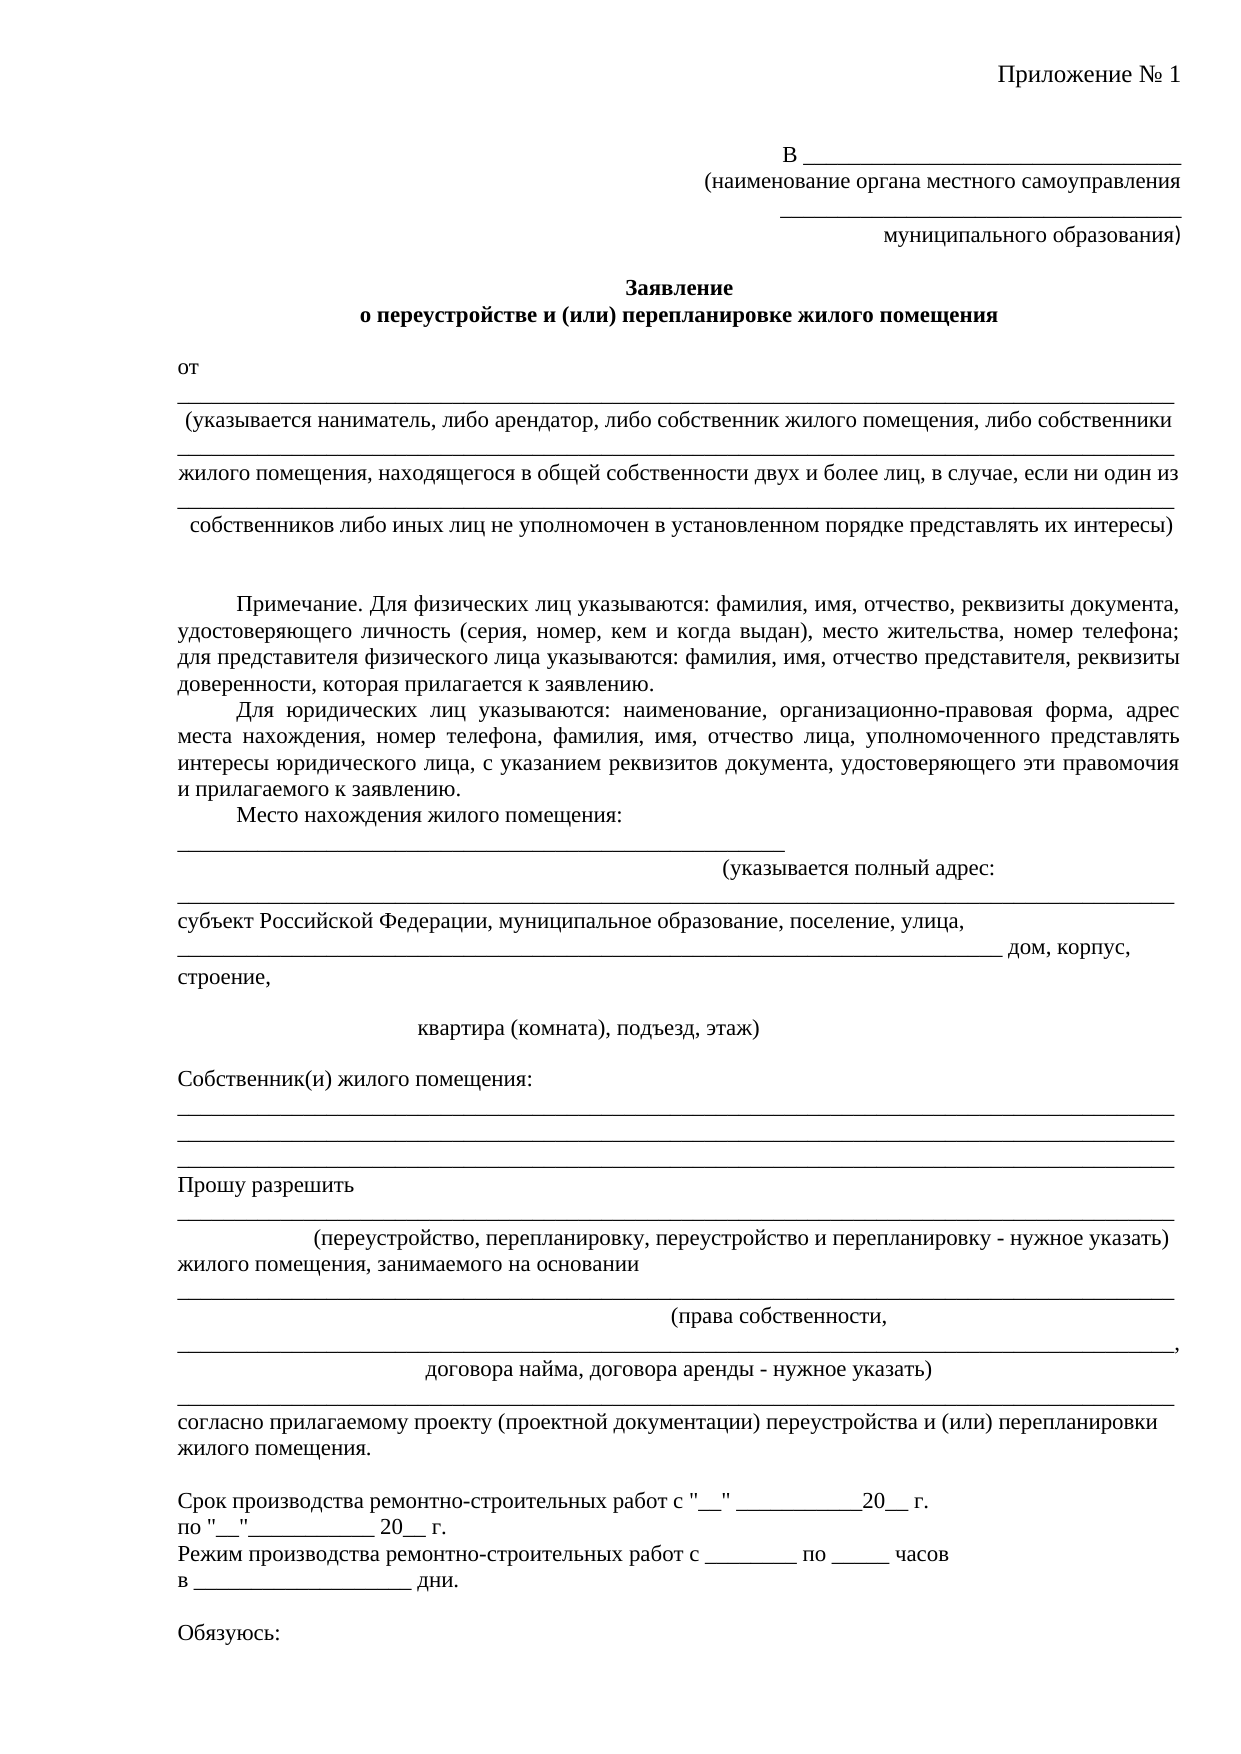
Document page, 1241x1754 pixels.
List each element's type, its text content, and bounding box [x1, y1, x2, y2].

text Собственник(и) жилого помещения: _______________________________________________________________________________________ [177, 1065, 1181, 1118]
text Срок производства ремонтно-строительных работ с "__" ___________20__ г. [177, 1487, 1181, 1513]
text _______________________________________________________________________________________, [177, 1329, 1181, 1355]
text _______________________________________________________________________________________ [177, 1144, 1181, 1171]
text (права собственности, [177, 1303, 1181, 1329]
text Приложение № 1 [177, 59, 1181, 88]
text собственников либо иных лиц не уполномочен в установленном порядке представлять их интересы) [177, 511, 1181, 538]
text согласно прилагаемому проекту (проектной документации) переустройства и (или) перепланировки жилого помещения. [177, 1408, 1181, 1461]
text (указывается наниматель, либо арендатор, либо собственник жилого помещения, либо собственники [177, 406, 1181, 432]
text В _________________________________ [177, 141, 1181, 167]
text Обязуюсь: [177, 1619, 1181, 1645]
text ___________________________________ [177, 193, 1181, 220]
text о переустройстве и (или) перепланировке жилого помещения [177, 301, 1181, 327]
text Для юридических лиц указываются: наименование, организационно-правовая форма, адрес места нахождения, номер телефона, фамилия, имя, отчество лица, уполномоченного представлять интересы юридического лица, с указанием реквизитов документа, удостоверяющего эти правомочия и прилагаемого к заявлению. [177, 696, 1181, 801]
text Примечание. Для физических лиц указываются: фамилия, имя, отчество, реквизиты документа, удостоверяющего личность (серия, номер, кем и когда выдан), место жительства, номер телефона; для представителя физического лица указываются: фамилия, имя, отчество представителя, реквизиты доверенности, которая прилагается к заявлению. [177, 591, 1181, 696]
text (указывается полный адрес: [177, 854, 1181, 880]
text Заявление [177, 274, 1181, 301]
text субъект Российской Федерации, муниципальное образование, поселение, улица, [177, 907, 1181, 933]
text от _______________________________________________________________________________________ [177, 353, 1181, 406]
text _______________________________________________________________________________________ [177, 485, 1181, 511]
text Прошу разрешить _______________________________________________________________________________________ [177, 1171, 1181, 1223]
text жилого помещения, занимаемого на основании _______________________________________________________________________________________ [177, 1250, 1181, 1303]
text Режим производства ремонтно-строительных работ с ________ по _____ часов [177, 1540, 1181, 1566]
text _______________________________________________________________________________________ [177, 1118, 1181, 1144]
text договора найма, договора аренды - нужное указать) [177, 1355, 1181, 1382]
text (переустройство, перепланировку, переустройство и перепланировку - нужное указать) [177, 1223, 1181, 1250]
text муниципального образования) [177, 220, 1181, 248]
text ________________________________________________________________________ дом, корпус, строение, [177, 933, 1181, 990]
text жилого помещения, находящегося в общей собственности двух и более лиц, в случае, если ни один из [177, 459, 1181, 485]
text квартира (комната), подъезд, этаж) [177, 1014, 1181, 1041]
text (наименование органа местного самоуправления [177, 167, 1181, 193]
text _______________________________________________________________________________________ [177, 880, 1181, 907]
text _______________________________________________________________________________________ [177, 432, 1181, 459]
text по "__"___________ 20__ г. [177, 1513, 1181, 1540]
text Место нахождения жилого помещения: _____________________________________________________ [177, 801, 1181, 854]
text _______________________________________________________________________________________ [177, 1382, 1181, 1408]
text в ___________________ дни. [177, 1566, 1181, 1592]
